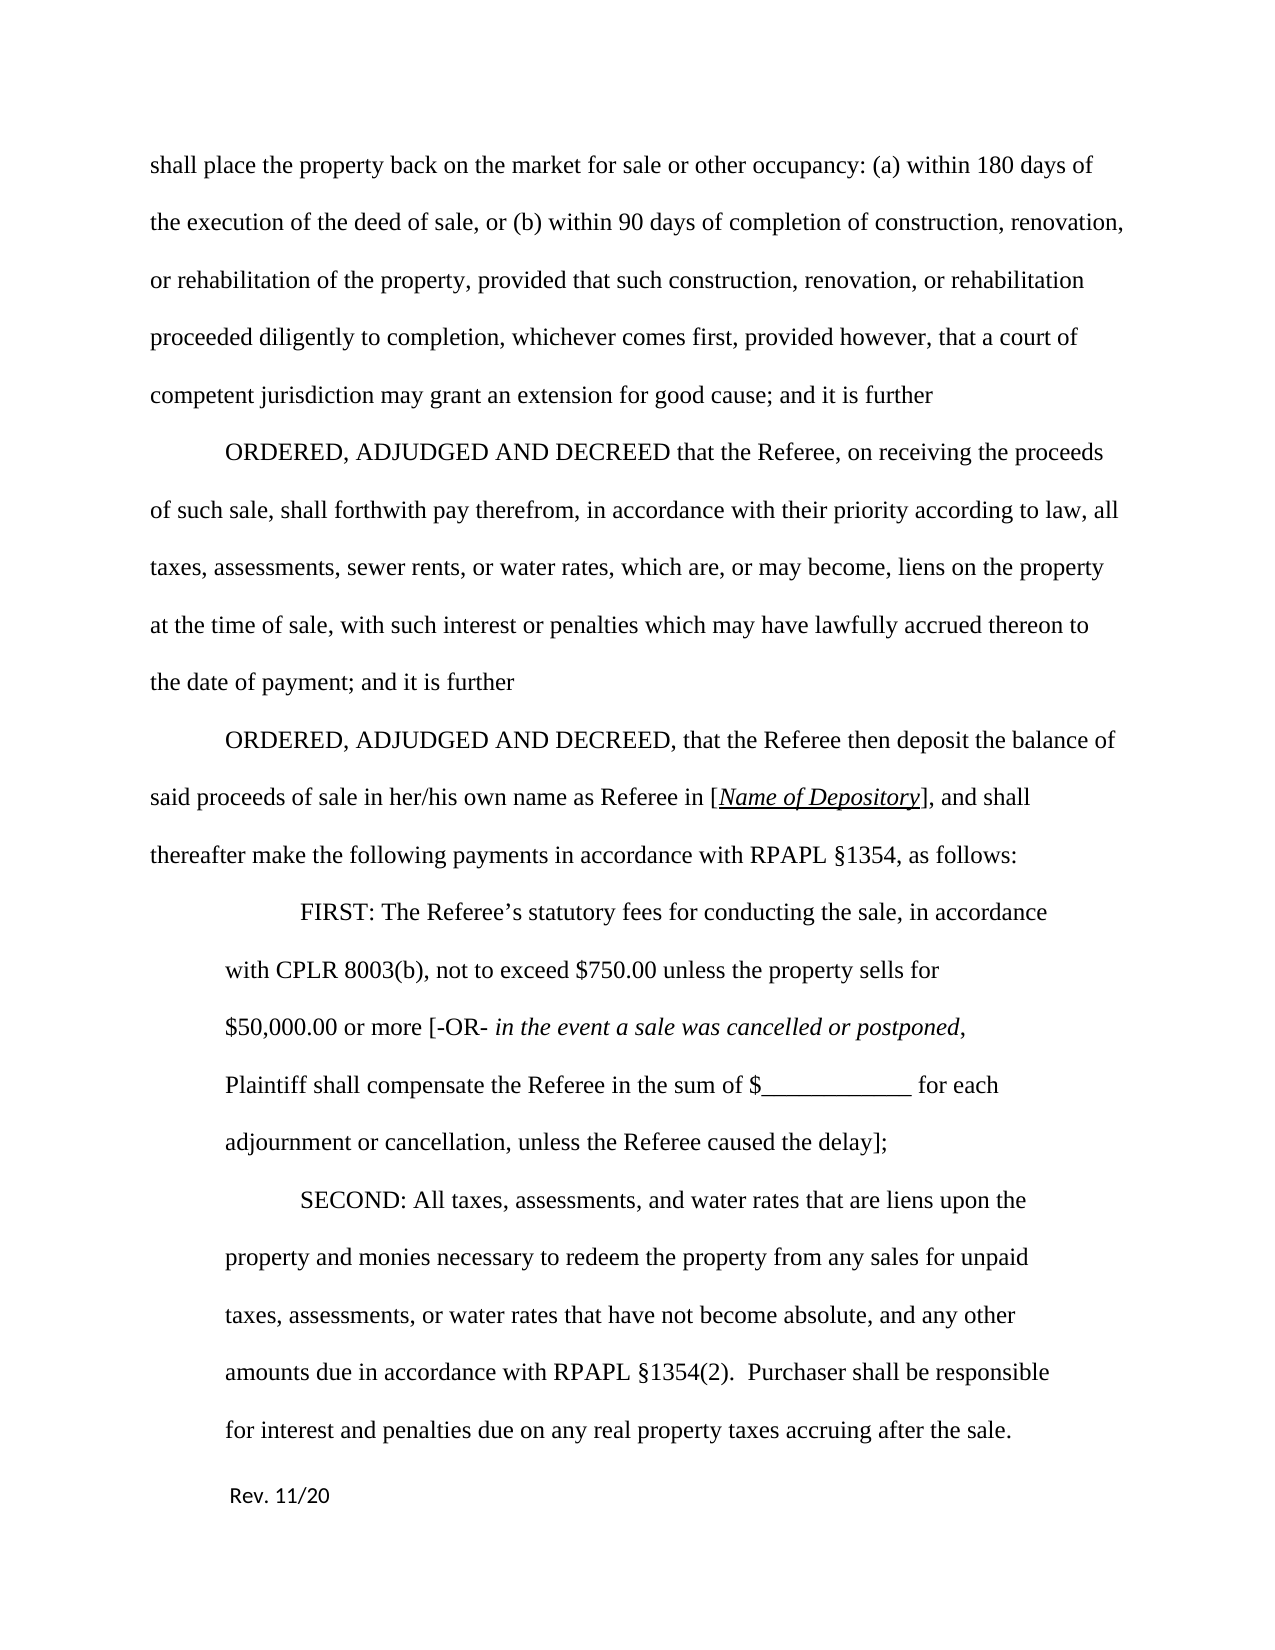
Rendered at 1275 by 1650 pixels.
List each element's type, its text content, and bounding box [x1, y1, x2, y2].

text ORDERED, ADJUDGED AND DECREED, that the Referee then deposit the balance of said proceeds of sale in her/his own name as Referee in [Name of Depository], and shall thereafter make the following payments in accordance with RPAPL §1354, as follows: [150, 725, 1125, 869]
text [150, 150, 1125, 409]
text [225, 1185, 1050, 1444]
text ORDERED, ADJUDGED AND DECREED that the Referee, on receiving the proceeds of such sale, shall forthwith pay therefrom, in accordance with their priority according to law, all taxes, assessments, sewer rents, or water rates, which are, or may become, liens on the property at the time of sale, with such interest or penalties which may have lawfully accrued thereon to the date of payment; and it is further [150, 437, 1125, 696]
text FIRST: The Referee’s statutory fees for conducting the sale, in accordance with CPLR 8003(b), not to exceed $750.00 unless the property sells for $50,000.00 or more [-OR- in the event a sale was cancelled or postponed, Plaintiff shall compensate the Referee in the sum of $____________ for each adjournment or cancellation, unless the Referee caused the delay]; [225, 897, 1050, 1156]
